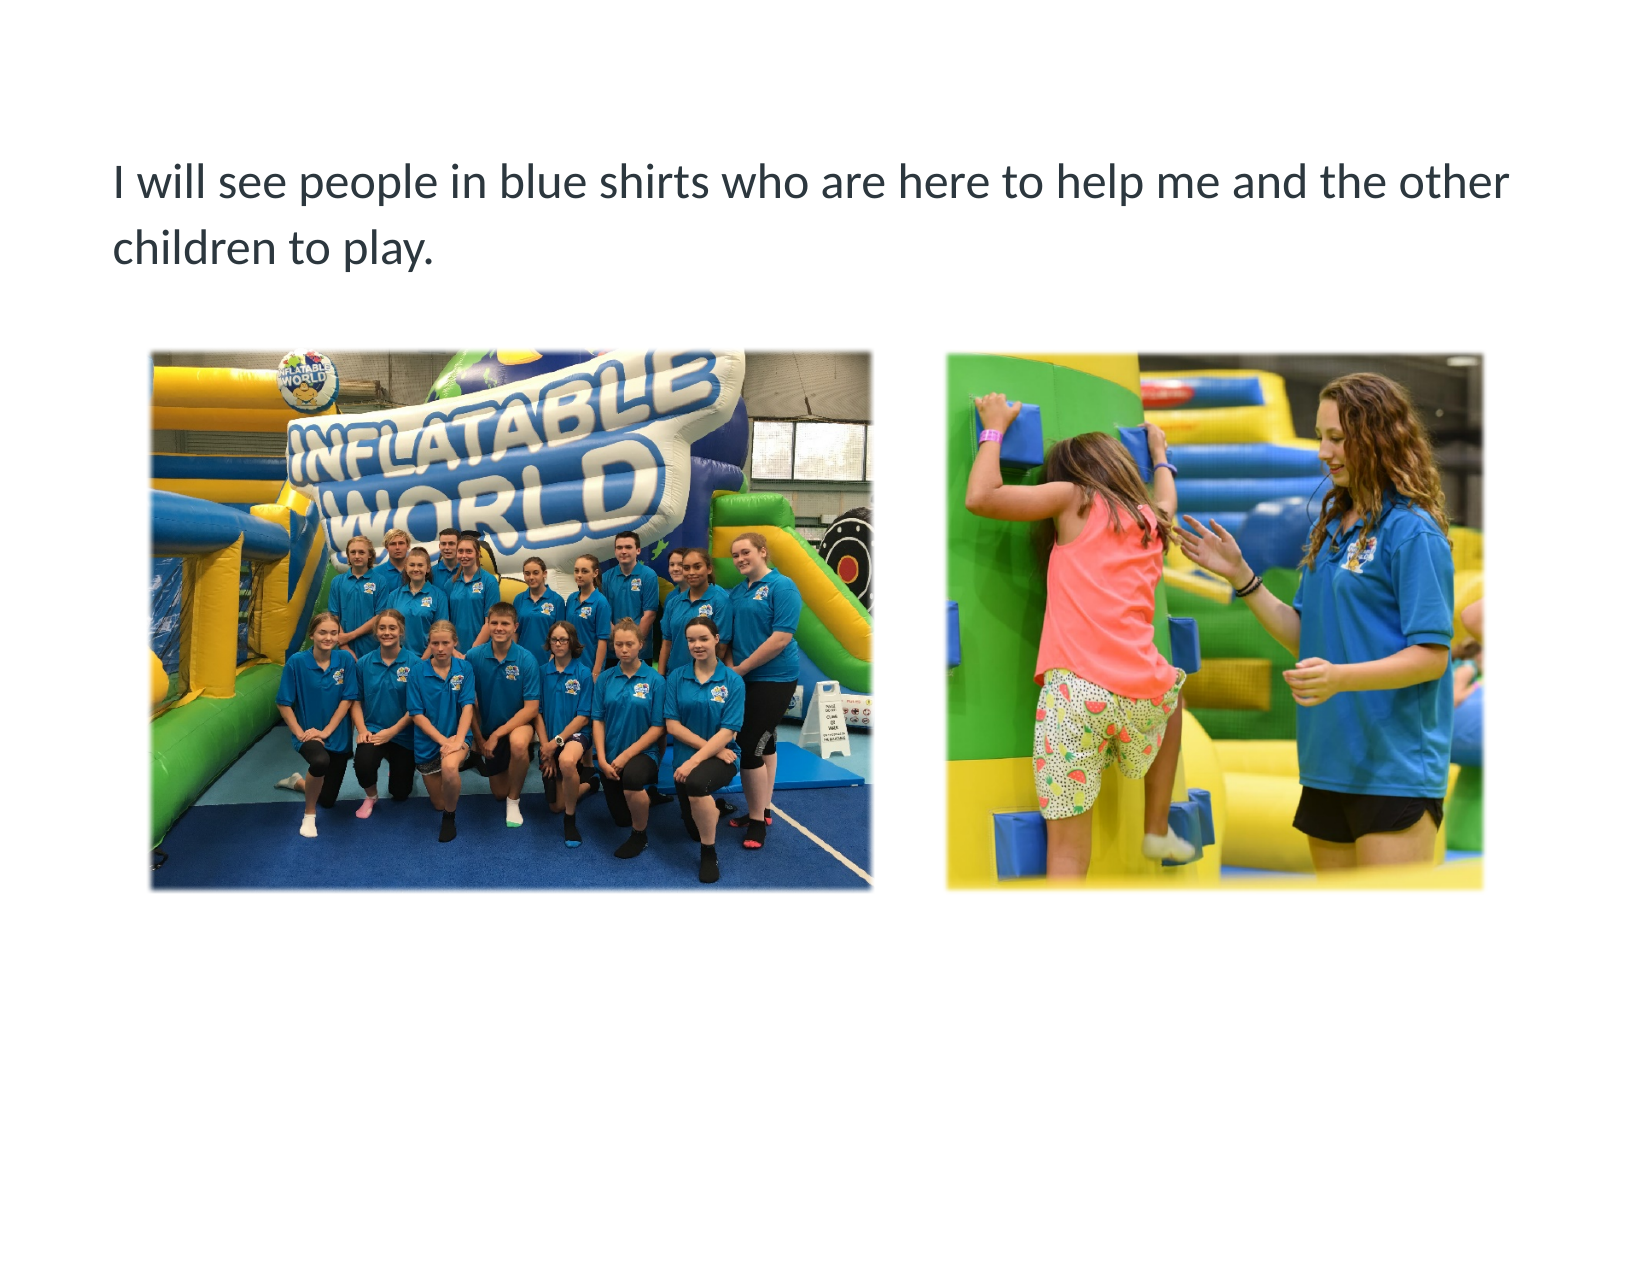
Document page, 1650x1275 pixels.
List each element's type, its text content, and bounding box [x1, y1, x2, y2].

picture [950, 357, 1480, 887]
picture [154, 355, 867, 886]
